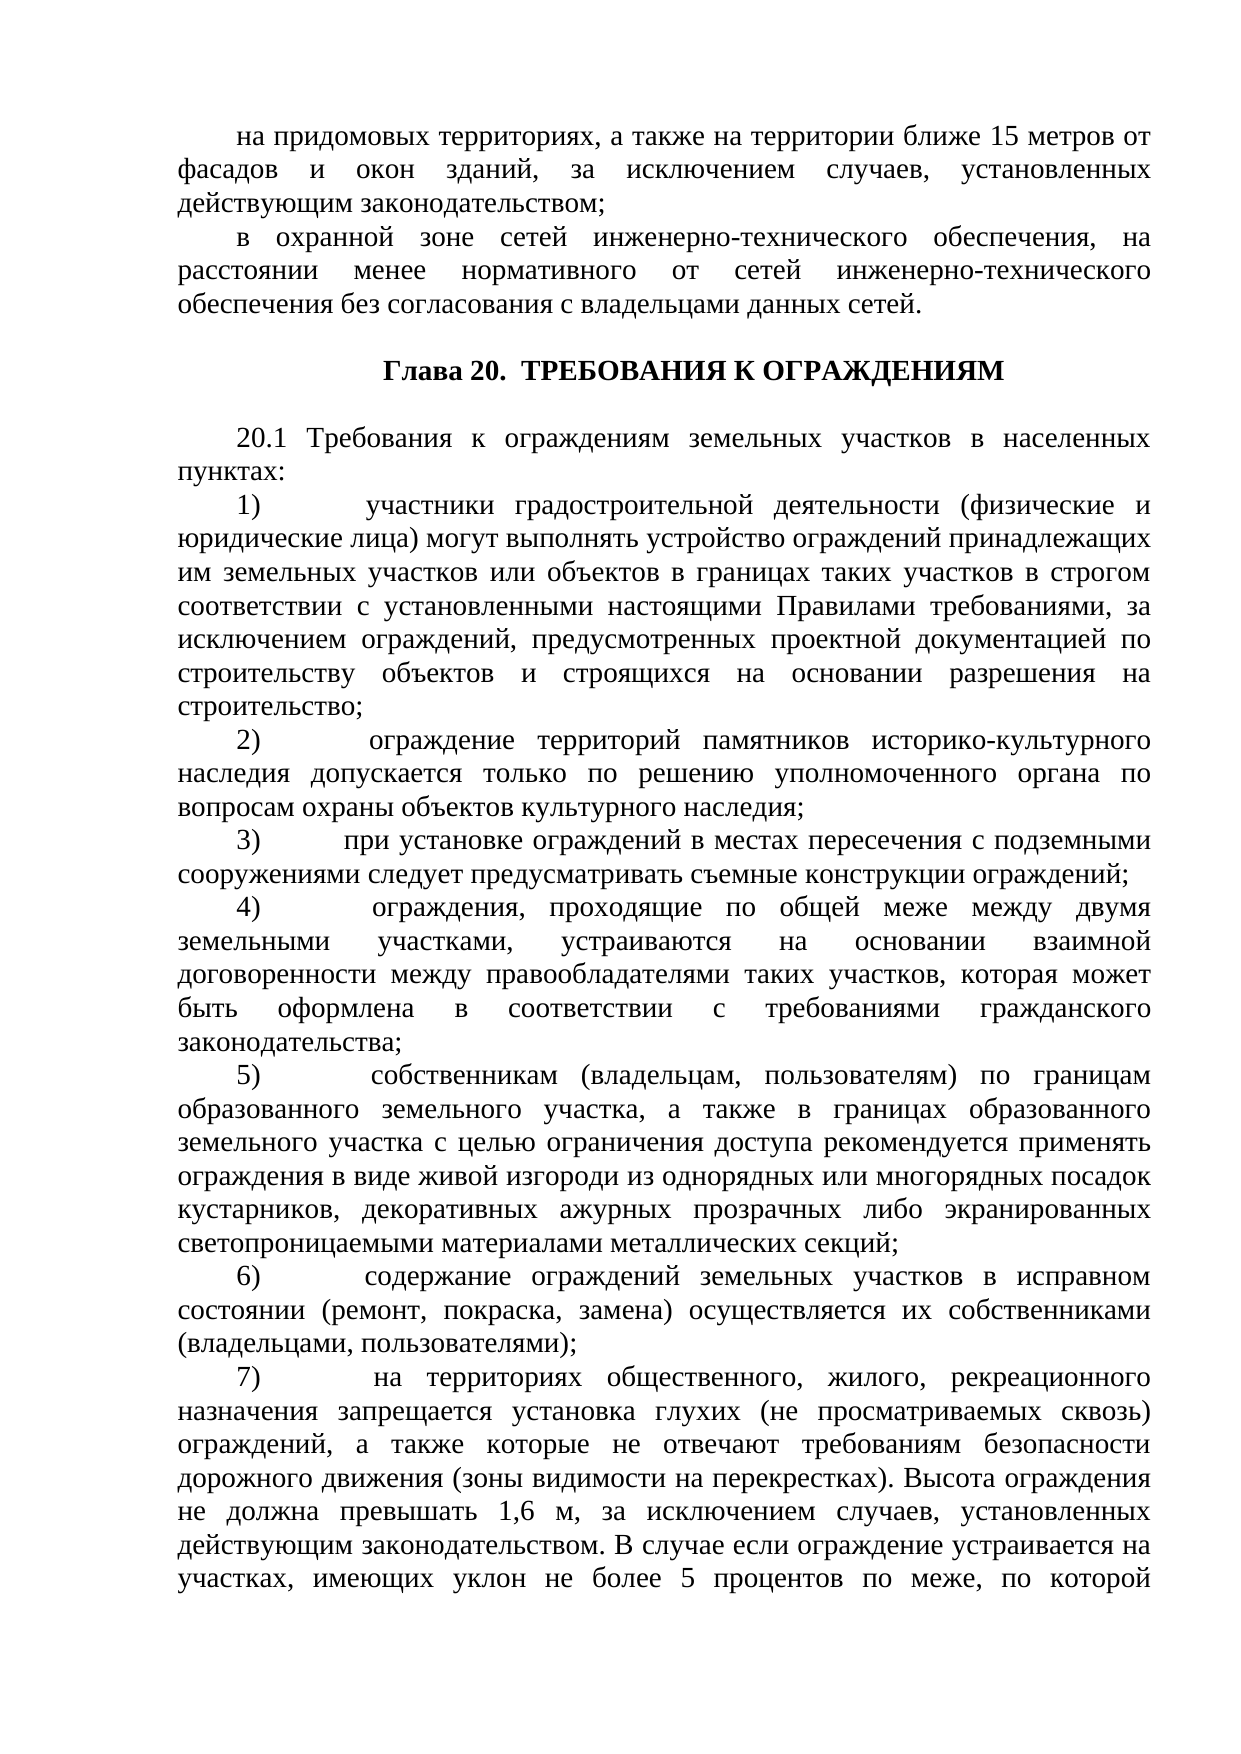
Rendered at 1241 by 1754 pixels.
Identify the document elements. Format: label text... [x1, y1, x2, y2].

list на придомовых территориях, а также на территории ближе 15 метров от фасадов и окон зданий, за исключением случаев, установленных действующим законодательством; [177, 118, 1152, 219]
list Глава 20. ТРЕБОВАНИЯ К ОГРАЖДЕНИЯМ [177, 353, 1152, 386]
list при установке ограждений в местах пересечения с подземными сооружениями следует предусматривать съемные конструкции ограждений; [177, 822, 1152, 889]
list ограждения, проходящие по общей меже между двумя земельными участками, устраиваются на основании взаимной договоренности между правообладателями таких участков, которая может быть оформлена в соответствии с требованиями гражданского законодательства; [177, 889, 1152, 1057]
list 20.1 Требования к ограждениям земельных участков в населенных пунктах: [177, 420, 1152, 487]
list собственникам (владельцам, пользователям) по границам образованного земельного участка, а также в границах образованного земельного участка с целью ограничения доступа рекомендуется применять ограждения в виде живой изгороди из однорядных или многорядных посадок кустарников, декоративных ажурных прозрачных либо экранированных светопроницаемыми материалами металлических секций; [177, 1057, 1152, 1258]
list участники градостроительной деятельности (физические и юридические лица) могут выполнять устройство ограждений принадлежащих им земельных участков или объектов в границах таких участков в строгом соответствии с установленными настоящими Правилами требованиями, за исключением ограждений, предусмотренных проектной документацией по строительству объектов и строящихся на основании разрешения на строительство; [177, 487, 1152, 722]
list содержание ограждений земельных участков в исправном состоянии (ремонт, покраска, замена) осуществляется их собственниками (владельцами, пользователями); [177, 1258, 1152, 1359]
list в охранной зоне сетей инженерно-технического обеспечения, на расстоянии менее нормативного от сетей инженерно-технического обеспечения без согласования с владельцами данных сетей. [177, 219, 1152, 319]
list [177, 1359, 1152, 1594]
list ограждение территорий памятников историко-культурного наследия допускается только по решению уполномоченного органа по вопросам охраны объектов культурного наследия; [177, 722, 1152, 822]
